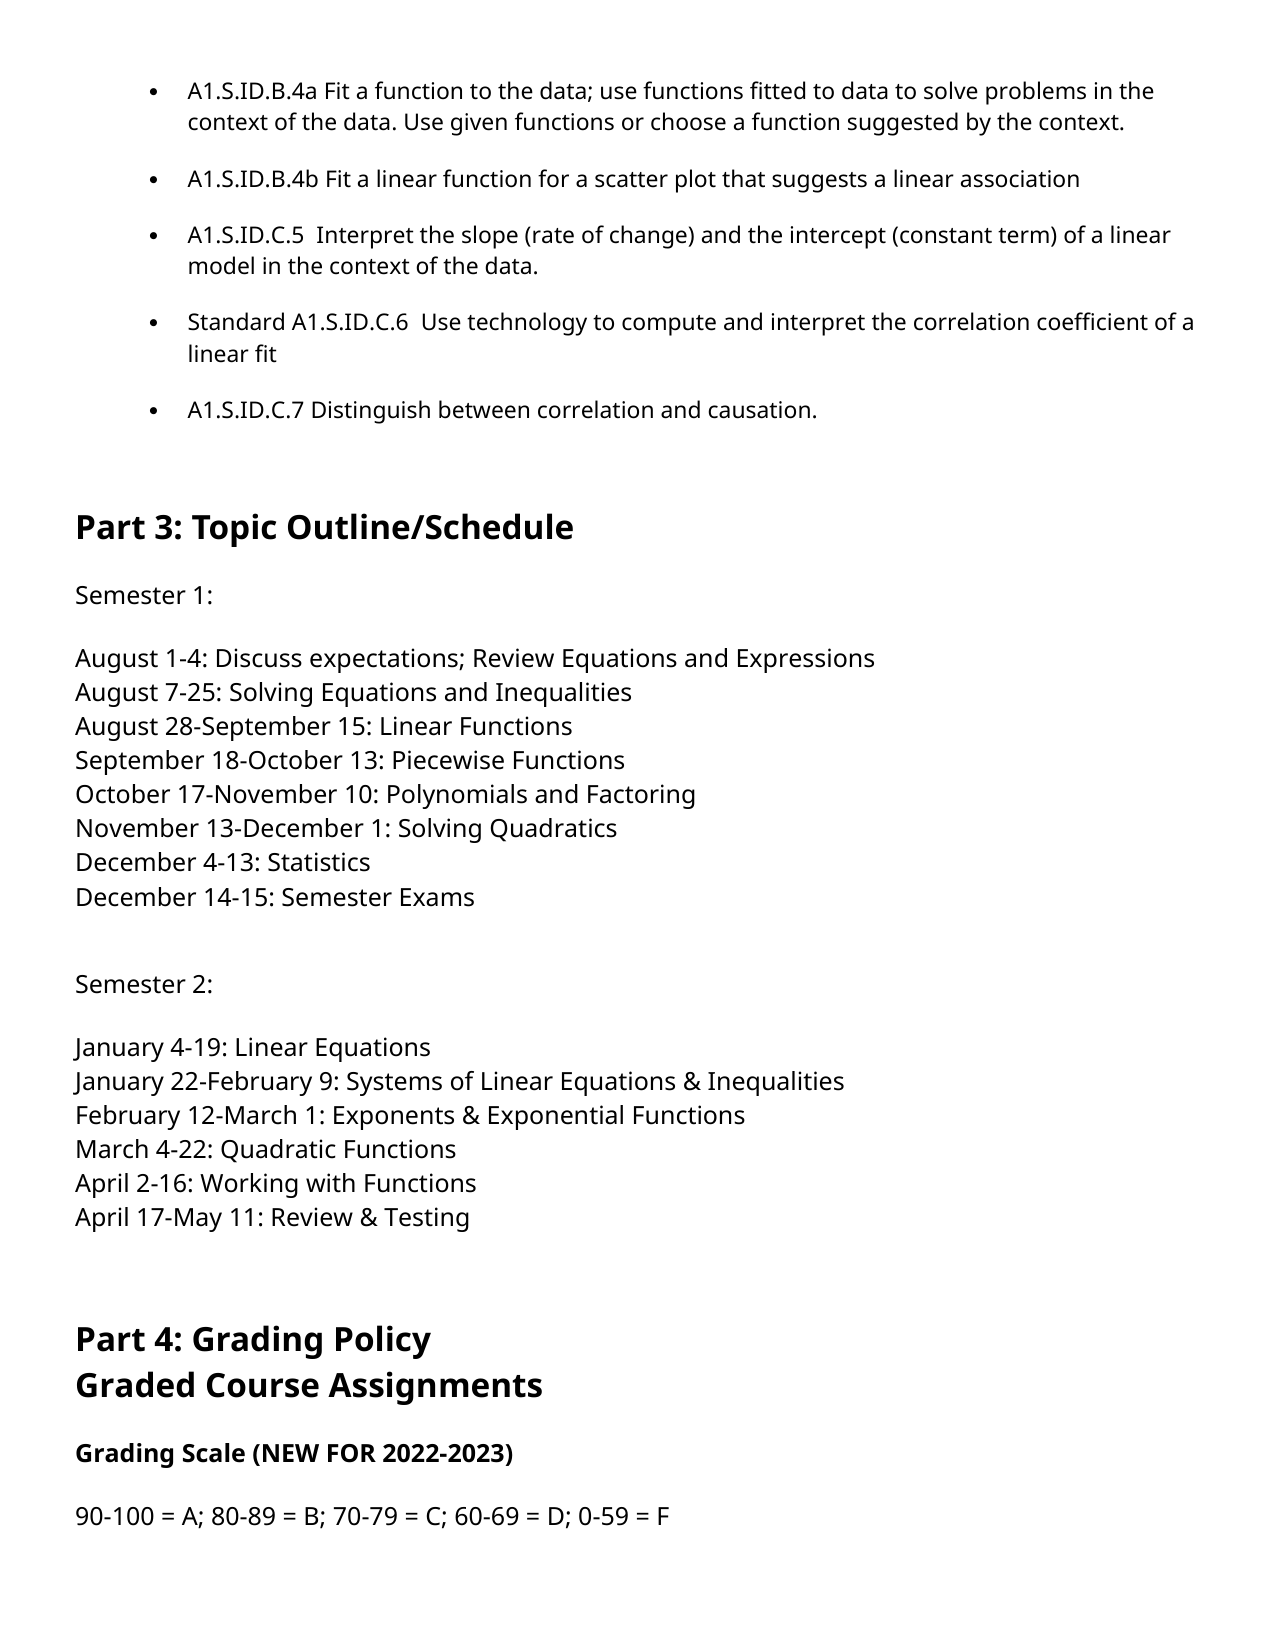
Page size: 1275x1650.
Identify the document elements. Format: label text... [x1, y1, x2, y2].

list A1.S.ID.B.4a Fit a function to the data; use functions fitted to data to solve problems in the context of the data. Use given functions or choose a function suggested by the context. [150, 75, 1200, 137]
text Part 3: Topic Outline/Schedule [75, 504, 1200, 549]
text August 1-4: Discuss expectations; Review Equations and Expressions [75, 641, 1200, 675]
text December 14-15: Semester Exams [75, 879, 1200, 913]
list A1.S.ID.C.5 Interpret the slope (rate of change) and the intercept (constant term) of a linear model in the context of the data. [150, 219, 1200, 281]
text Grading Scale (NEW FOR 2022-2023) [75, 1436, 1200, 1469]
text August 28-September 15: Linear Functions [75, 709, 1200, 743]
list A1.S.ID.C.7 Distinguish between correlation and causation. [150, 394, 1200, 425]
list Standard A1.S.ID.C.6 Use technology to compute and interpret the correlation coefficient of a linear fit [150, 306, 1200, 369]
text Graded Course Assignments [75, 1361, 1200, 1407]
text January 4-19: Linear Equations [75, 1030, 1200, 1064]
list A1.S.ID.B.4b Fit a linear function for a scatter plot that suggests a linear association [150, 162, 1200, 194]
text 90-100 = A; 80-89 = B; 70-79 = C; 60-69 = D; 0-59 = F [75, 1498, 1200, 1532]
text April 17-May 11: Review & Testing [75, 1200, 1200, 1234]
text January 22-February 9: Systems of Linear Equations & Inequalities [75, 1064, 1200, 1098]
text December 4-13: Statistics [75, 845, 1200, 879]
text October 17-November 10: Polynomials and Factoring [75, 777, 1200, 811]
text November 13-December 1: Solving Quadratics [75, 811, 1200, 845]
text Semester 1: [75, 578, 1200, 612]
text September 18-October 13: Piecewise Functions [75, 743, 1200, 777]
text Part 4: Grading Policy [75, 1316, 1200, 1361]
text April 2-16: Working with Functions [75, 1166, 1200, 1200]
text March 4-22: Quadratic Functions [75, 1132, 1200, 1166]
text February 12-March 1: Exponents & Exponential Functions [75, 1098, 1200, 1132]
text August 7-25: Solving Equations and Inequalities [75, 675, 1200, 709]
text Semester 2: [75, 967, 1200, 1001]
